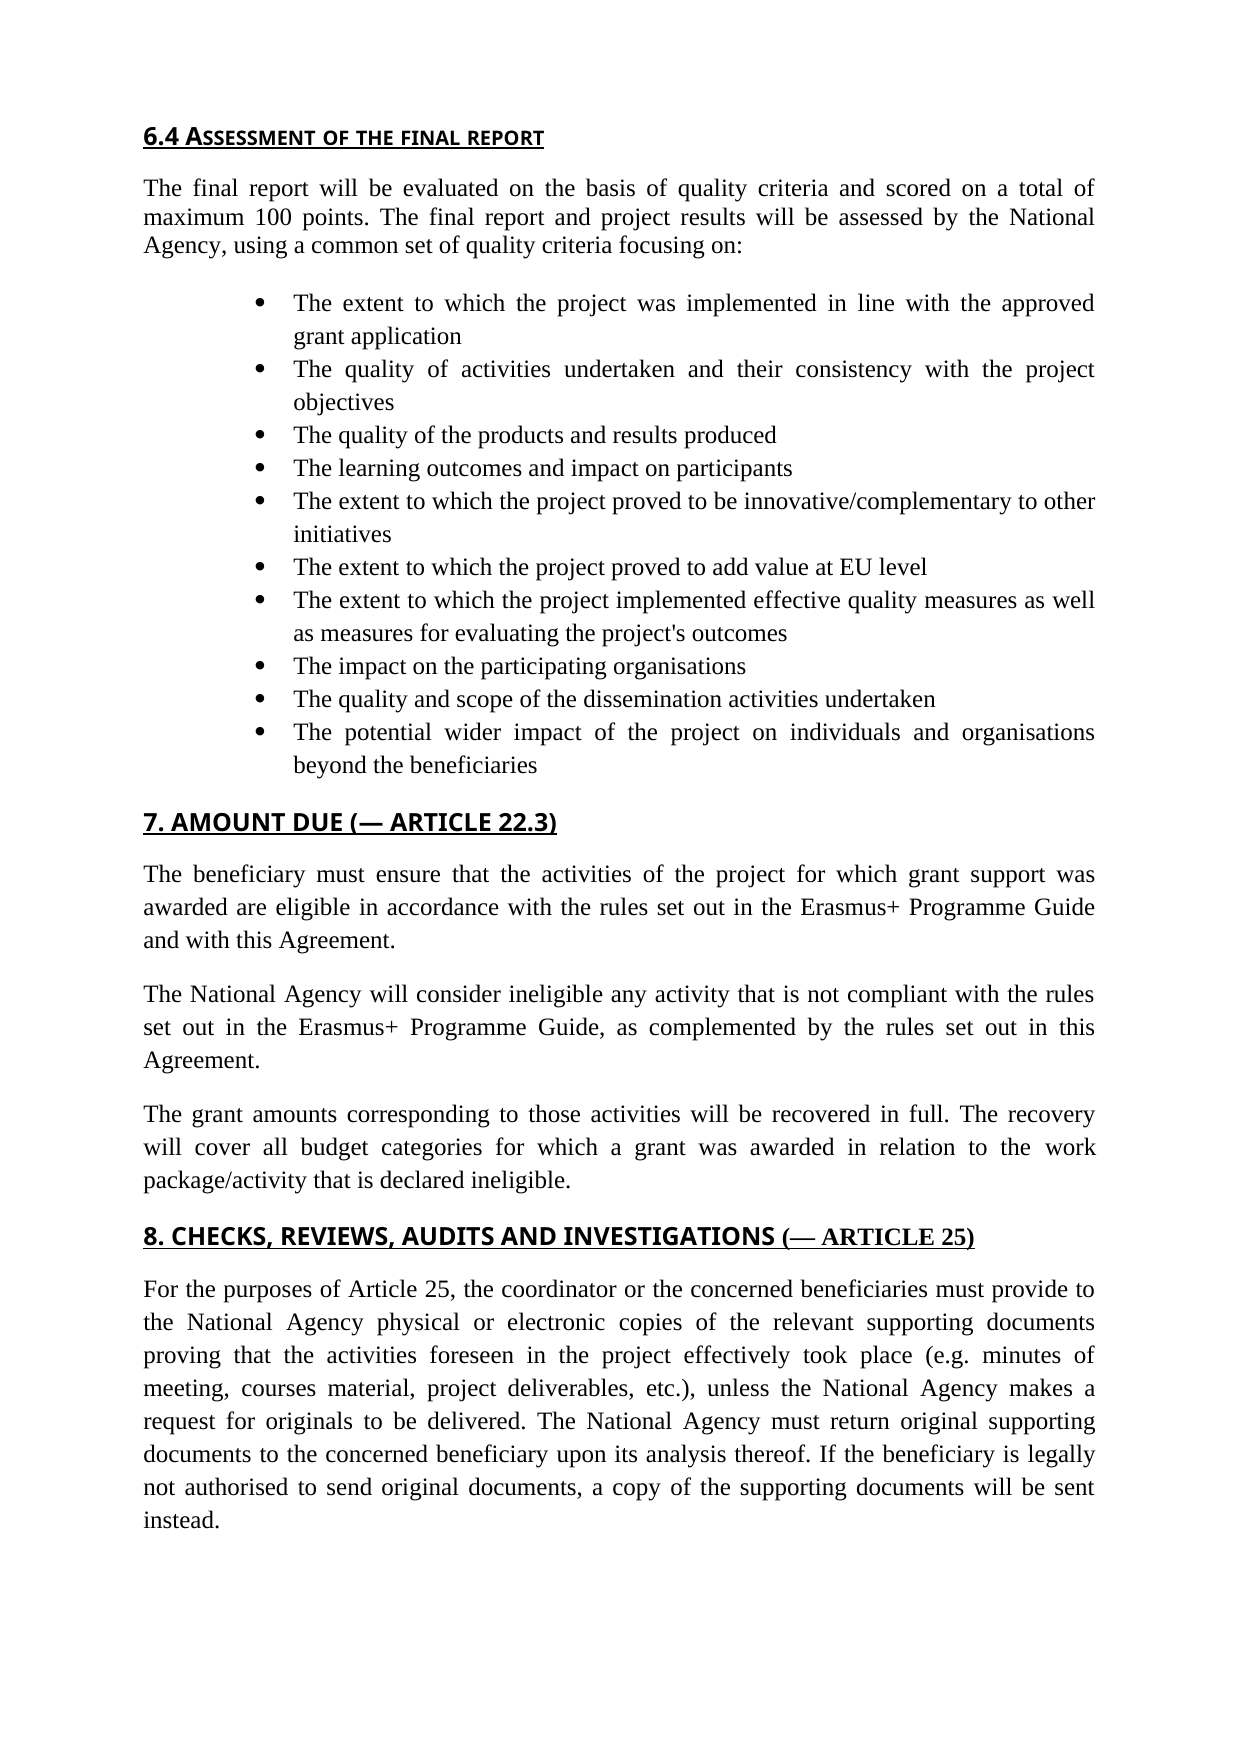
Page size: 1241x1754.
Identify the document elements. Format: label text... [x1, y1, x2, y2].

text The National Agency will consider ineligible any activity that is not compliant with the rules set out in the Erasmus+ Programme Guide, as complemented by the rules set out in this Agreement. [143, 979, 1096, 1074]
list The extent to which the project implemented effective quality measures as well as measures for evaluating the project's outcomes [256, 585, 1096, 647]
list The quality and scope of the dissemination activities undertaken [256, 684, 1096, 713]
text The beneficiary must ensure that the activities of the project for which grant support was awarded are eligible in accordance with the rules set out in the Erasmus+ Programme Guide and with this Agreement. [143, 859, 1096, 954]
subtitle 6.4 Assessment of the final report [143, 118, 1096, 152]
subtitle 7. Amount due (— Article 22.3) [143, 804, 1096, 838]
subtitle 8. Checks, reviews, audits and investigations (— Article 25) [143, 1219, 1096, 1253]
list The impact on the participating organisations [256, 651, 1096, 680]
list The quality of activities undertaken and their consistency with the project objectives [256, 354, 1096, 416]
list The extent to which the project proved to add value at EU level [256, 552, 1096, 581]
list The potential wider impact of the project on individuals and organisations beyond the beneficiaries [256, 717, 1096, 779]
list The extent to which the project proved to be innovative/complementary to other initiatives [256, 486, 1096, 548]
list The quality of the products and results produced [256, 420, 1096, 449]
list The extent to which the project was implemented in line with the approved grant application [256, 288, 1096, 350]
text The final report will be evaluated on the basis of quality criteria and scored on a total of maximum 100 points. The final report and project results will be assessed by the National Agency, using a common set of quality criteria focusing on: [143, 173, 1096, 259]
text The grant amounts corresponding to those activities will be recovered in full. The recovery will cover all budget categories for which a grant was awarded in relation to the work package/activity that is declared ineligible. [143, 1099, 1096, 1194]
text For the purposes of Article 25, the coordinator or the concerned beneficiaries must provide to the National Agency physical or electronic copies of the relevant supporting documents proving that the activities foreseen in the project effectively took place (e.g. minutes of meeting, courses material, project deliverables, etc.), unless the National Agency makes a request for originals to be delivered. The National Agency must return original supporting documents to the concerned beneficiary upon its analysis thereof. If the beneficiary is legally not authorised to send original documents, a copy of the supporting documents will be sent instead. [143, 1274, 1096, 1534]
list The learning outcomes and impact on participants [256, 453, 1096, 482]
